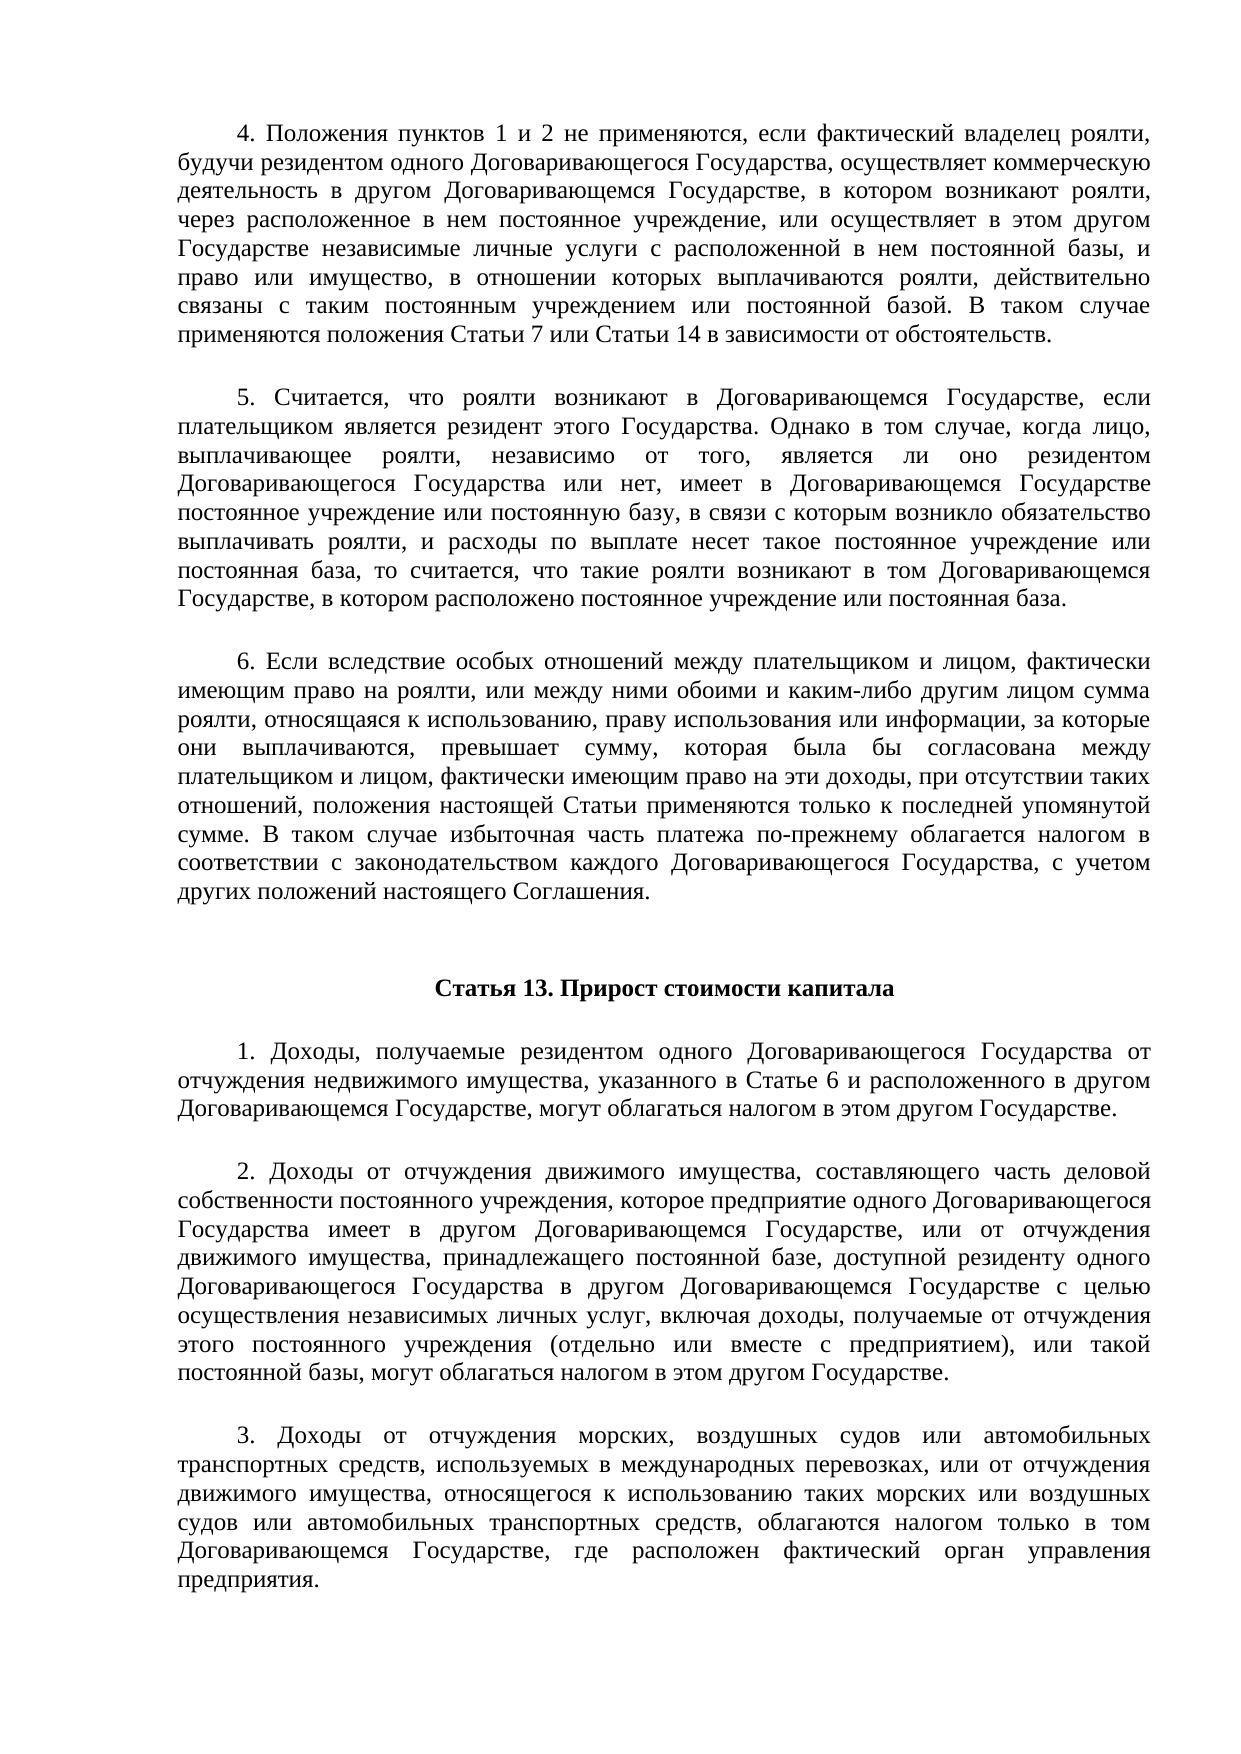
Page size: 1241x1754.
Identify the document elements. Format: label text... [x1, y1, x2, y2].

text 2. Доходы от отчуждения движимого имущества, составляющего часть деловой собственности постоянного учреждения, которое предприятие одного Договаривающегося Государства имеет в другом Договаривающемся Государстве, или от отчуждения движимого имущества, принадлежащего постоянной базе, доступной резиденту одного Договаривающегося Государства в другом Договаривающемся Государстве с целью осуществления независимых личных услуг, включая доходы, получаемые от отчуждения этого постоянного учреждения (отдельно или вместе с предприятием), или такой постоянной базы, могут облагаться налогом в этом другом Государстве. [177, 1156, 1152, 1386]
text 5. Считается, что роялти возникают в Договаривающемся Государстве, если плательщиком является резидент этого Государства. Однако в том случае, когда лицо, выплачивающее роялти, независимо от того, является ли оно резидентом Договаривающегося Государства или нет, имеет в Договаривающемся Государстве постоянное учреждение или постоянную базу, в связи с которым возникло обязательство выплачивать роялти, и расходы по выплате несет такое постоянное учреждение или постоянная база, то считается, что такие роялти возникают в том Договаривающемся Государстве, в котором расположено постоянное учреждение или постоянная база. [177, 382, 1152, 612]
text 3. Доходы от отчуждения морских, воздушных судов или автомобильных транспортных средств, используемых в международных перевозках, или от отчуждения движимого имущества, относящегося к использованию таких морских или воздушных судов или автомобильных транспортных средств, облагаются налогом только в том Договаривающемся Государстве, где расположен фактический орган управления предприятия. [177, 1420, 1152, 1593]
text 1. Доходы, получаемые резидентом одного Договаривающегося Государства от отчуждения недвижимого имущества, указанного в Статье 6 и расположенного в другом Договаривающемся Государстве, могут облагаться налогом в этом другом Государстве. [177, 1036, 1152, 1122]
text 6. Если вследствие особых отношений между плательщиком и лицом, фактически имеющим право на роялти, или между ними обоими и каким-либо другим лицом сумма роялти, относящаяся к использованию, праву использования или информации, за которые они выплачиваются, превышает сумму, которая была бы согласована между плательщиком и лицом, фактически имеющим право на эти доходы, при отсутствии таких отношений, положения настоящей Статьи применяются только к последней упомянутой сумме. В таком случае избыточная часть платежа по-прежнему облагается налогом в соответствии с законодательством каждого Договаривающегося Государства, с учетом других положений настоящего Соглашения. [177, 646, 1152, 905]
text Статья 13. Прирост стоимости капитала [177, 973, 1152, 1002]
text 4. Положения пунктов 1 и 2 не применяются, если фактический владелец роялти, будучи резидентом одного Договаривающегося Государства, осуществляет коммерческую деятельность в другом Договаривающемся Государстве, в котором возникают роялти, через расположенное в нем постоянное учреждение, или осуществляет в этом другом Государстве независимые личные услуги с расположенной в нем постоянной базы, и право или имущество, в отношении которых выплачиваются роялти, действительно связаны с таким постоянным учреждением или постоянной базой. В таком случае применяются положения Статьи 7 или Статьи 14 в зависимости от обстоятельств. [177, 118, 1152, 348]
